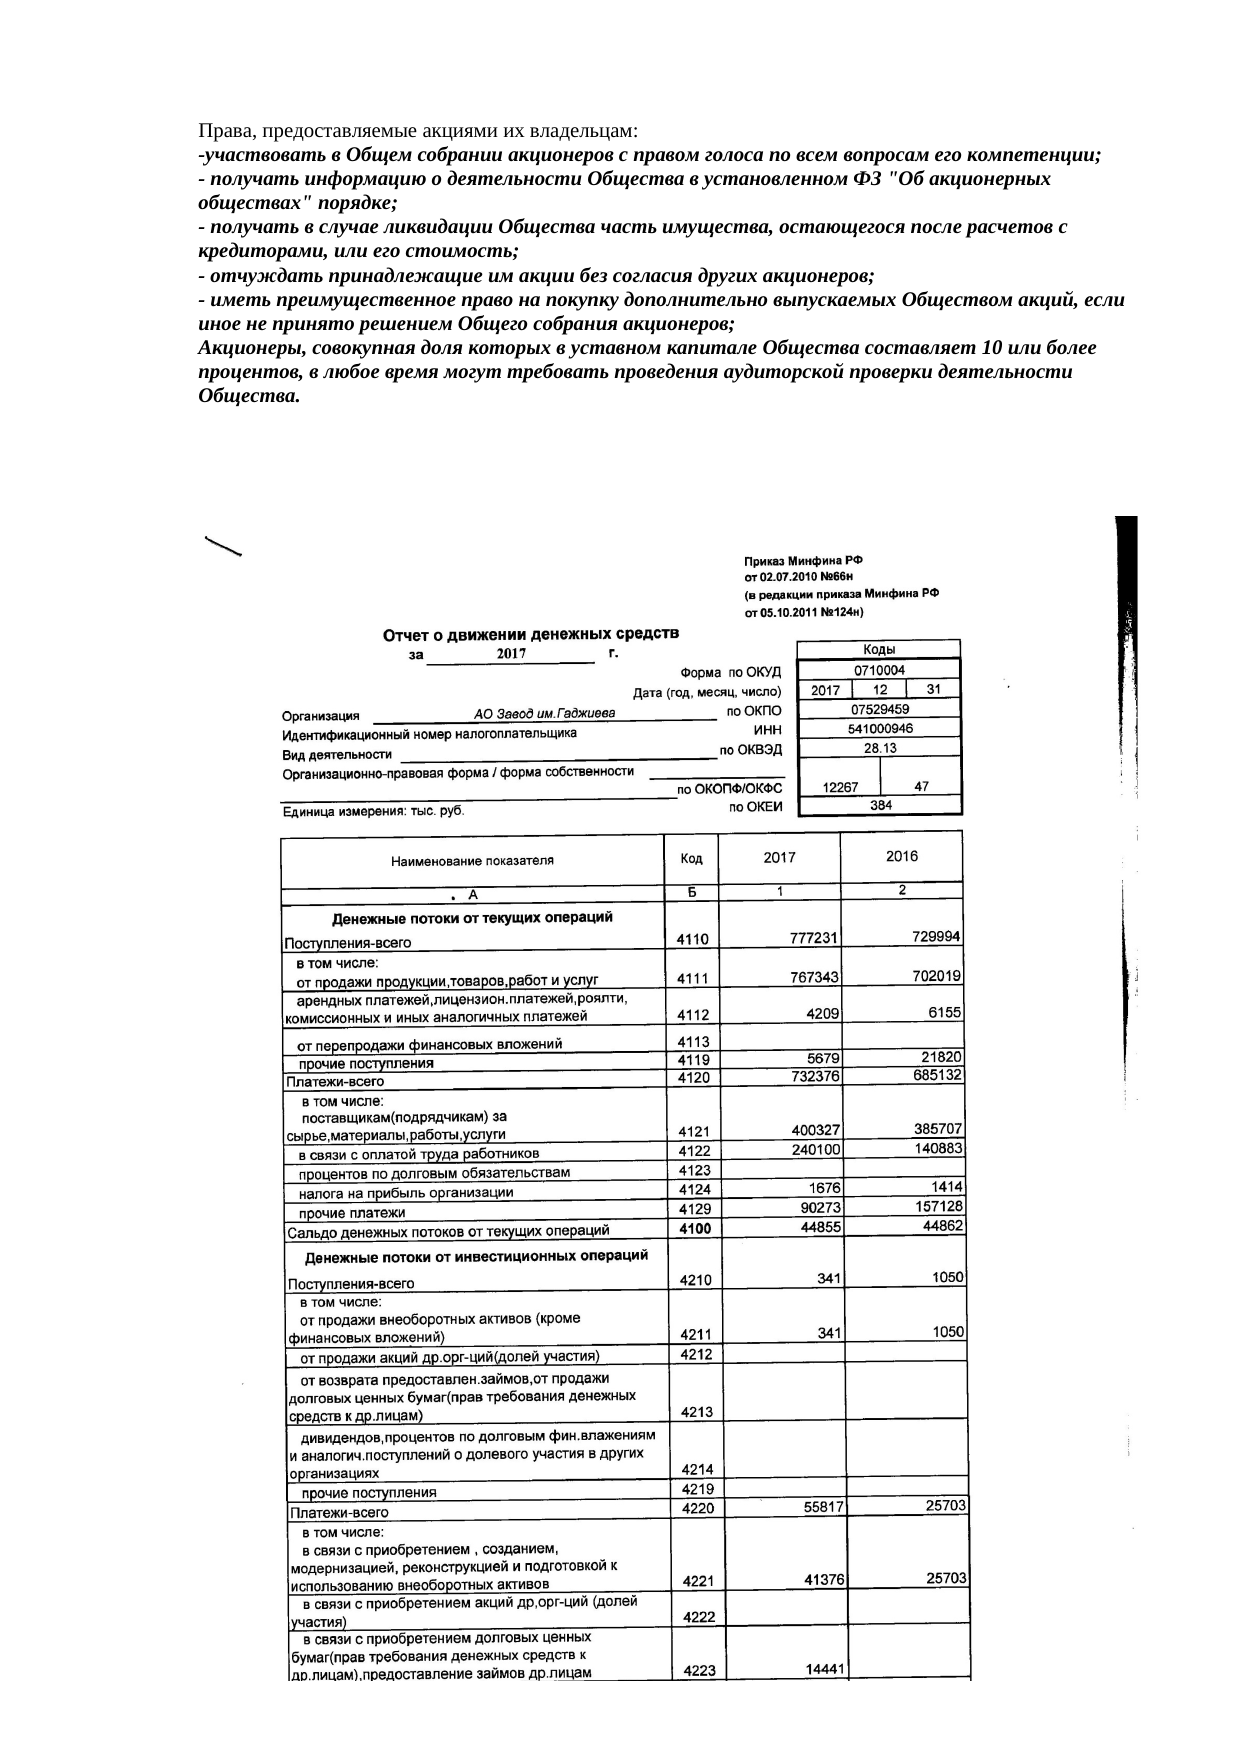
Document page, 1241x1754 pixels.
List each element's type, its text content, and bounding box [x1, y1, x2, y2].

text Права, предоставляемые акциями их владельцам: -участвовать в Общем собрании акционеров с правом голоса по всем вопросам его компетенции; - получать информацию о деятельности Общества в установленном ФЗ "Об акционерных обществах" порядке; - получать в случае ликвидации Общества часть имущества, остающегося после расчетов с кредиторами, или его стоимость; - отчуждать принадлежащие им акции без согласия других акционеров; - иметь преимущественное право на покупку дополнительно выпускаемых Обществом акций, если иное не принято решением Общего собрания акционеров; Акционеры, совокупная доля которых в уставном капитале Общества составляет 10 или более процентов, в любое время могут требовать проведения аудиторской проверки деятельности Общества. Каждая обыкновенная акция дает ее владельцу один голос на Общем собрании акционеров. Если акционер не присутствует на Общем собрании акционеров, он имеет право выдать доверенность на участие в Общем собрании акционеров с правом голоса по всем вопросам его компетенции своему представителю. [198, 118, 1152, 407]
picture [177, 516, 1152, 1681]
